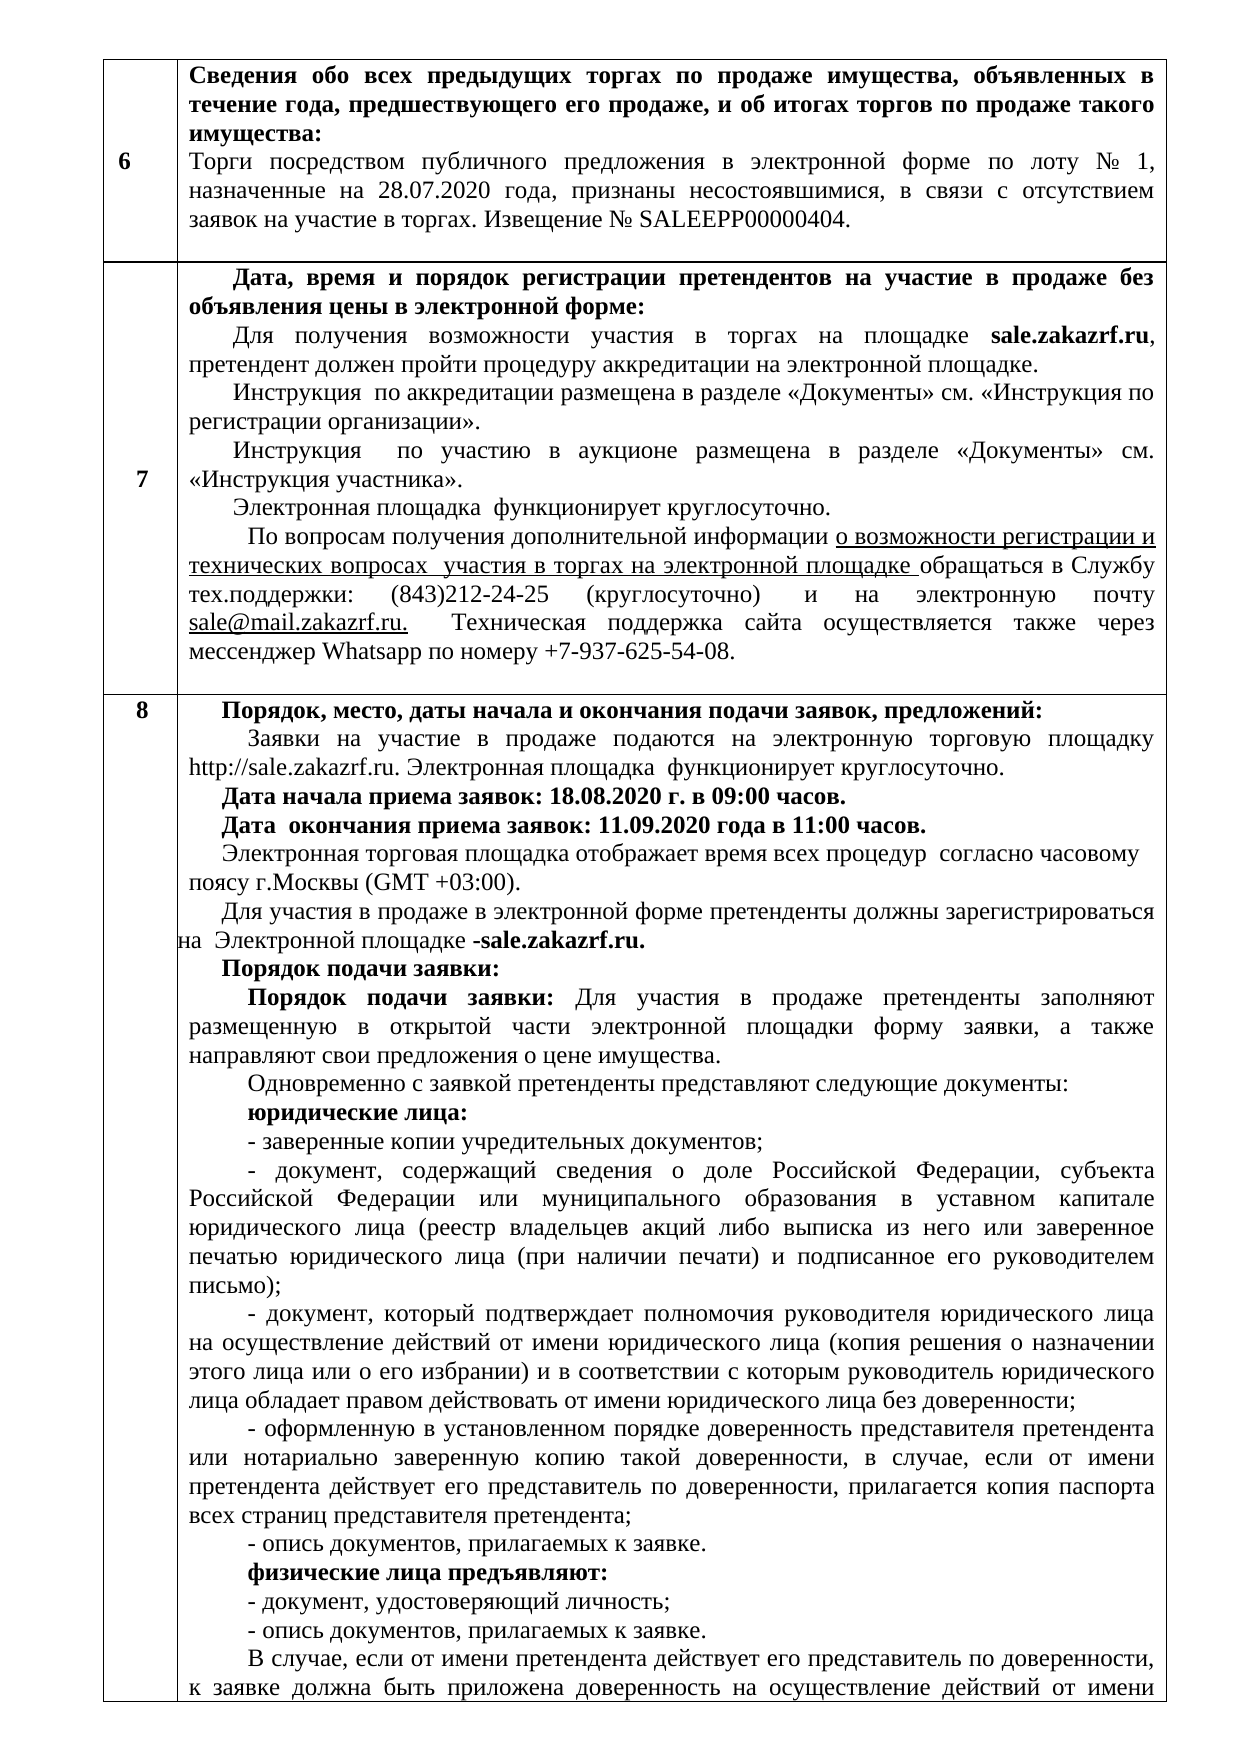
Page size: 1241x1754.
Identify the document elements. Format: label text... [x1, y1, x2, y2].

table_cell Дата, время и порядок регистрации претендентов на участие в продаже без объявления цены в электронной форме: Для получения возможности участия в торгах на площадке sale.zakazrf.ru, претендент должен пройти процедуру аккредитации на электронной площадке. Инструкция по аккредитации размещена в разделе «Документы» см. «Инструкция по регистрации организации». Инструкция по участию в аукционе размещена в разделе «Документы» см. «Инструкция участника». Электронная площадка функционирует круглосуточно. По вопросам получения дополнительной информации о возможности регистрации и технических вопросах участия в торгах на электронной площадке обращаться в Службу тех.поддержки: (843)212-24-25 (круглосуточно) и на электронную почту sale@mail.zakazrf.ru. Техническая поддержка сайта осуществляется также через мессенджер Whatsapp по номеру +7-937-625-54-08. [178, 263, 1166, 694]
table_cell Сведения обо всех предыдущих торгах по продаже имущества, объявленных в течение года, предшествующего его продаже, и об итогах торгов по продаже такого имущества: Торги посредством публичного предложения в электронной форме по лоту № 1, назначенные на 28.07.2020 года, признаны несостоявшимися, в связи с отсутствием заявок на участие в торгах. Извещение № SALEEРР00000404. [178, 60, 1166, 261]
table_cell 8 [104, 695, 177, 1701]
table_cell 7 [104, 263, 177, 694]
table_cell 6 [104, 60, 177, 261]
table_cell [178, 695, 1166, 1701]
